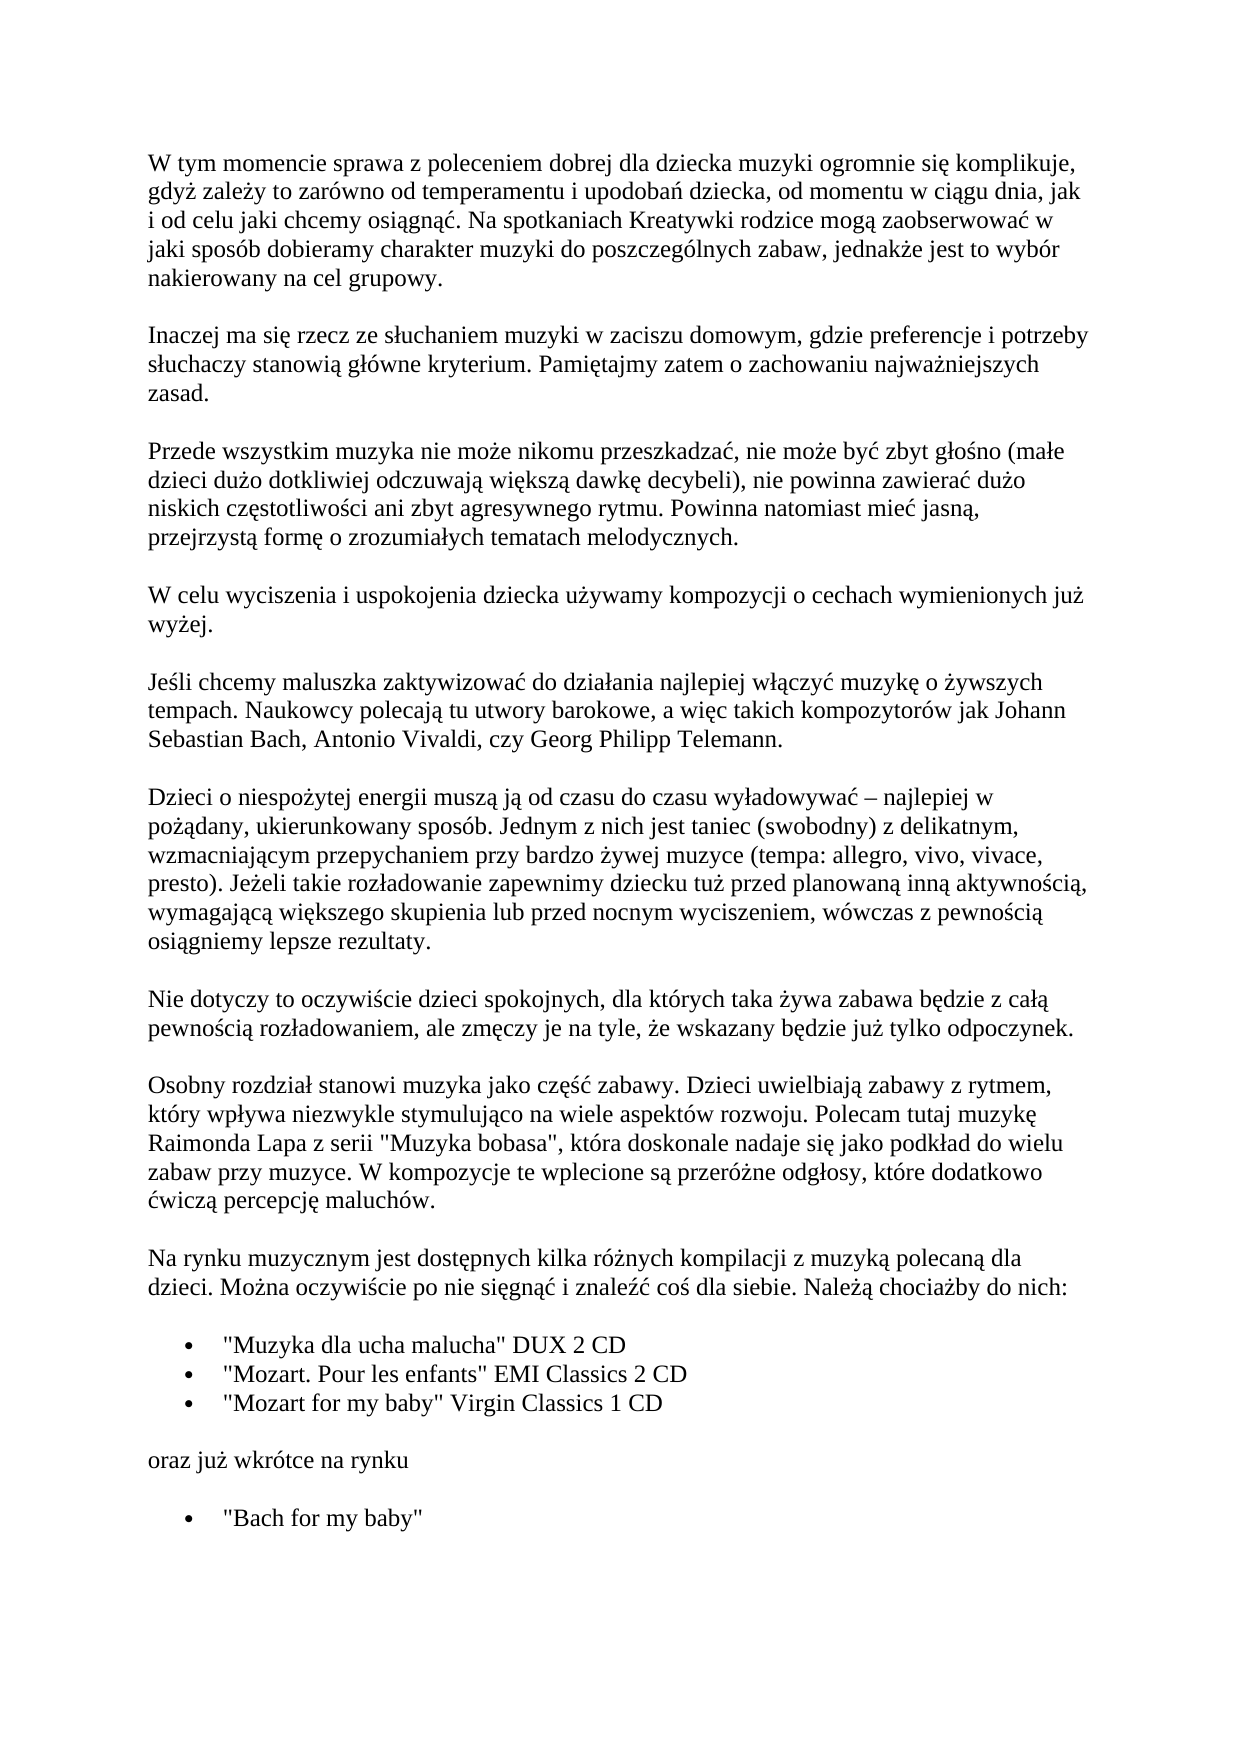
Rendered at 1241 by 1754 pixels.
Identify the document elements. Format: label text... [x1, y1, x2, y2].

text Inaczej ma się rzecz ze słuchaniem muzyki w zaciszu domowym, gdzie preferencje i potrzeby słuchaczy stanowią główne kryterium. Pamiętajmy zatem o zachowaniu najważniejszych zasad. [148, 321, 1093, 407]
text oraz już wkrótce na rynku [148, 1446, 1093, 1474]
text Przede wszystkim muzyka nie może nikomu przeszkadzać, nie może być zbyt głośno (małe dzieci dużo dotkliwiej odczuwają większą dawkę decybeli), nie powinna zawierać dużo niskich częstotliwości ani zbyt agresywnego rytmu. Powinna natomiast mieć jasną, przejrzystą formę o zrozumiałych tematach melodycznych. [148, 436, 1093, 551]
text Osobny rozdział stanowi muzyka jako część zabawy. Dzieci uwielbiają zabawy z rytmem, który wpływa niezwykle stymulująco na wiele aspektów rozwoju. Polecam tutaj muzykę Raimonda Lapa z serii "Muzyka bobasa", która doskonale nadaje się jako podkład do wielu zabaw przy muzyce. W kompozycje te wplecione są przeróżne odgłosy, które dodatkowo ćwiczą percepcję maluchów. [148, 1071, 1093, 1214]
list "Mozart. Pour les enfants" EMI Classics 2 CD [185, 1359, 1093, 1388]
list "Bach for my baby" [185, 1503, 1093, 1532]
text Jeśli chcemy maluszka zaktywizować do działania najlepiej włączyć muzykę o żywszych tempach. Naukowcy polecają tu utwory barokowe, a więc takich kompozytorów jak Johann Sebastian Bach, Antonio Vivaldi, czy Georg Philipp Telemann. [148, 667, 1093, 753]
text Nie dotyczy to oczywiście dzieci spokojnych, dla których taka żywa zabawa będzie z całą pewnością rozładowaniem, ale zmęczy je na tyle, że wskazany będzie już tylko odpoczynek. [148, 984, 1093, 1041]
list "Muzyka dla ucha malucha" DUX 2 CD [185, 1330, 1093, 1359]
text W tym momencie sprawa z poleceniem dobrej dla dziecka muzyki ogromnie się komplikuje, gdyż zależy to zarówno od temperamentu i upodobań dziecka, od momentu w ciągu dnia, jak i od celu jaki chcemy osiągnąć. Na spotkaniach Kreatywki rodzice mogą zaobserwować w jaki sposób dobieramy charakter muzyki do poszczególnych zabaw, jednakże jest to wybór nakierowany na cel grupowy. [148, 148, 1093, 291]
text Na rynku muzycznym jest dostępnych kilka różnych kompilacji z muzyką polecaną dla dzieci. Można oczywiście po nie sięgnąć i znaleźć coś dla siebie. Należą chociażby do nich: [148, 1243, 1093, 1301]
text W celu wyciszenia i uspokojenia dziecka używamy kompozycji o cechach wymienionych już wyżej. [148, 580, 1093, 638]
list "Mozart for my baby" Virgin Classics 1 CD [185, 1388, 1093, 1416]
text Dzieci o niespożytej energii muszą ją od czasu do czasu wyładowywać – najlepiej w pożądany, ukierunkowany sposób. Jednym z nich jest taniec (swobodny) z delikatnym, wzmacniającym przepychaniem przy bardzo żywej muzyce (tempa: allegro, vivo, vivace, presto). Jeżeli takie rozładowanie zapewnimy dziecku tuż przed planowaną inną aktywnością, wymagającą większego skupienia lub przed nocnym wyciszeniem, wówczas z pewnością osiągniemy lepsze rezultaty. [148, 782, 1093, 955]
